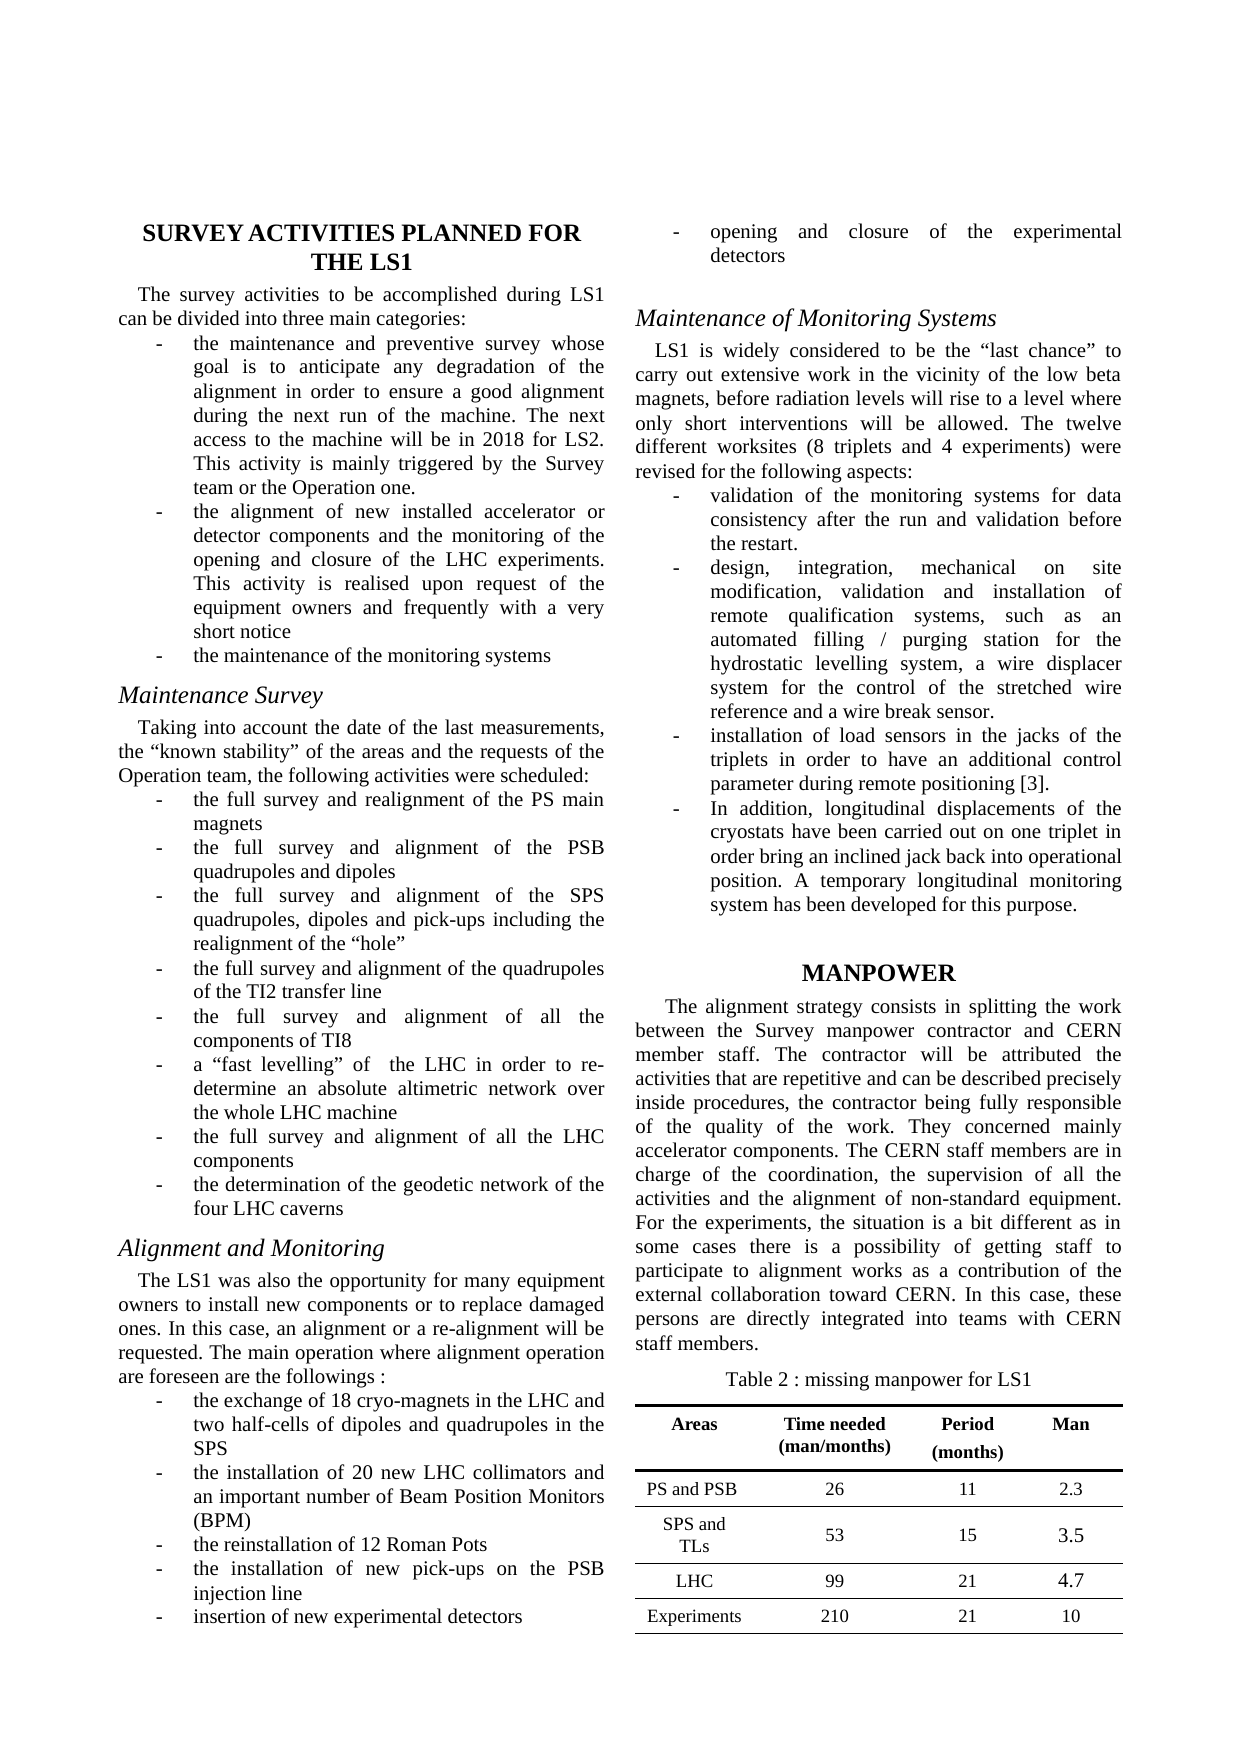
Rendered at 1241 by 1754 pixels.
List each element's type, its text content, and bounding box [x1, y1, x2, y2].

table_cell 21 [916, 1599, 1019, 1633]
list the full survey and alignment of the SPS quadrupoles, dipoles and pick-ups including the realignment of the “hole” [156, 883, 605, 955]
list the full survey and realignment of the PS main magnets [156, 787, 605, 835]
table_cell SPS and TLs [635, 1507, 753, 1562]
table_cell 53 [753, 1507, 916, 1562]
text Table 2 : missing manpower for LS1 [635, 1367, 1122, 1391]
table_cell 15 [916, 1507, 1019, 1562]
list In addition, longitudinal displacements of the cryostats have been carried out on one triplet in order bring an inclined jack back into operational position. A temporary longitudinal monitoring system has been developed for this purpose. [673, 795, 1122, 916]
subtitle Maintenance of Monitoring Systems [635, 303, 1122, 332]
table_header Man [1019, 1407, 1122, 1468]
list design, integration, mechanical on site modification, validation and installation of remote qualification systems, such as an automated filling / purging station for the hydrostatic levelling system, a wire displacer system for the control of the stretched wire reference and a wire break sensor. [673, 555, 1122, 723]
list the full survey and alignment of all the LHC components [156, 1124, 605, 1172]
list insertion of new experimental detectors [156, 1604, 605, 1628]
table_cell 4.7 [1019, 1564, 1122, 1597]
list the reinstallation of 12 Roman Pots [156, 1532, 605, 1556]
list the full survey and alignment of all the components of TI8 [156, 1003, 605, 1052]
subtitle manpower [635, 958, 1122, 987]
list the exchange of 18 cryo-magnets in the LHC and two half-cells of dipoles and quadrupoles in the SPS [156, 1388, 605, 1460]
text LS1 is widely considered to be the “last chance” to carry out extensive work in the vicinity of the low beta magnets, before radiation levels will rise to a level where only short interventions will be allowed. The twelve different worksites (8 triplets and 4 experiments) were revised for the following aspects: [635, 338, 1122, 483]
list validation of the monitoring systems for data consistency after the run and validation before the restart. [673, 483, 1122, 555]
list the installation of 20 new LHC collimators and an important number of Beam Position Monitors (BPM) [156, 1460, 605, 1532]
list the alignment of new installed accelerator or detector components and the monitoring of the opening and closure of the LHC experiments. This activity is realised upon request of the equipment owners and frequently with a very short notice [156, 499, 605, 643]
table_cell 10 [1019, 1599, 1122, 1633]
list opening and closure of the experimental detectors [673, 218, 1122, 267]
list a “fast levelling” of the LHC in order to re-determine an absolute altimetric network over the whole LHC machine [156, 1052, 605, 1124]
table_cell 26 [753, 1472, 916, 1506]
table_cell 21 [916, 1564, 1019, 1597]
subtitle Survey activities planned for the LS1 [118, 218, 605, 276]
list the full survey and alignment of the PSB quadrupoles and dipoles [156, 835, 605, 883]
subtitle Maintenance Survey [118, 680, 605, 708]
table_cell 210 [753, 1599, 916, 1633]
table_cell 3.5 [1019, 1507, 1122, 1562]
table_header Time needed (man/months) [753, 1407, 916, 1468]
list the maintenance and preventive survey whose goal is to anticipate any degradation of the alignment in order to ensure a good alignment during the next run of the machine. The next access to the machine will be in 2018 for LS2. This activity is mainly triggered by the Survey team or the Operation one. [156, 330, 605, 499]
list the installation of new pick-ups on the PSB injection line [156, 1556, 605, 1604]
text The alignment strategy consists in splitting the work between the Survey manpower contractor and CERN member staff. The contractor will be attributed the activities that are repetitive and can be described precisely inside procedures, the contractor being fully responsible of the quality of the work. They concerned mainly accelerator components. The CERN staff members are in charge of the coordination, the supervision of all the activities and the alignment of non-standard equipment. For the experiments, the situation is a bit different as in some cases there is a possibility of getting staff to participate to alignment works as a contribution of the external collaboration toward CERN. In this case, these persons are directly integrated into teams with CERN staff members. [635, 993, 1122, 1354]
subtitle Alignment and Monitoring [118, 1233, 605, 1261]
table_cell Experiments [635, 1599, 753, 1633]
text The survey activities to be accomplished during LS1 can be divided into three main categories: [118, 282, 605, 330]
table_cell 11 [916, 1472, 1019, 1506]
list the maintenance of the monitoring systems [156, 643, 605, 667]
table_cell LHC [635, 1564, 753, 1597]
text The LS1 was also the opportunity for many equipment owners to install new components or to replace damaged ones. In this case, an alignment or a re-alignment will be requested. The main operation where alignment operation are foreseen are the followings : [118, 1268, 605, 1388]
table_cell 99 [753, 1564, 916, 1597]
list the full survey and alignment of the quadrupoles of the TI2 transfer line [156, 955, 605, 1003]
table_header Areas [635, 1407, 753, 1468]
list installation of load sensors in the jacks of the triplets in order to have an additional control parameter during remote positioning [3]. [673, 723, 1122, 795]
list the determination of the geodetic network of the four LHC caverns [156, 1172, 605, 1220]
text Taking into account the date of the last measurements, the “known stability” of the areas and the requests of the Operation team, the following activities were scheduled: [118, 715, 605, 787]
table_cell PS and PSB [635, 1472, 753, 1506]
table_cell 2.3 [1019, 1472, 1122, 1506]
table_header Period (months) [916, 1407, 1019, 1468]
